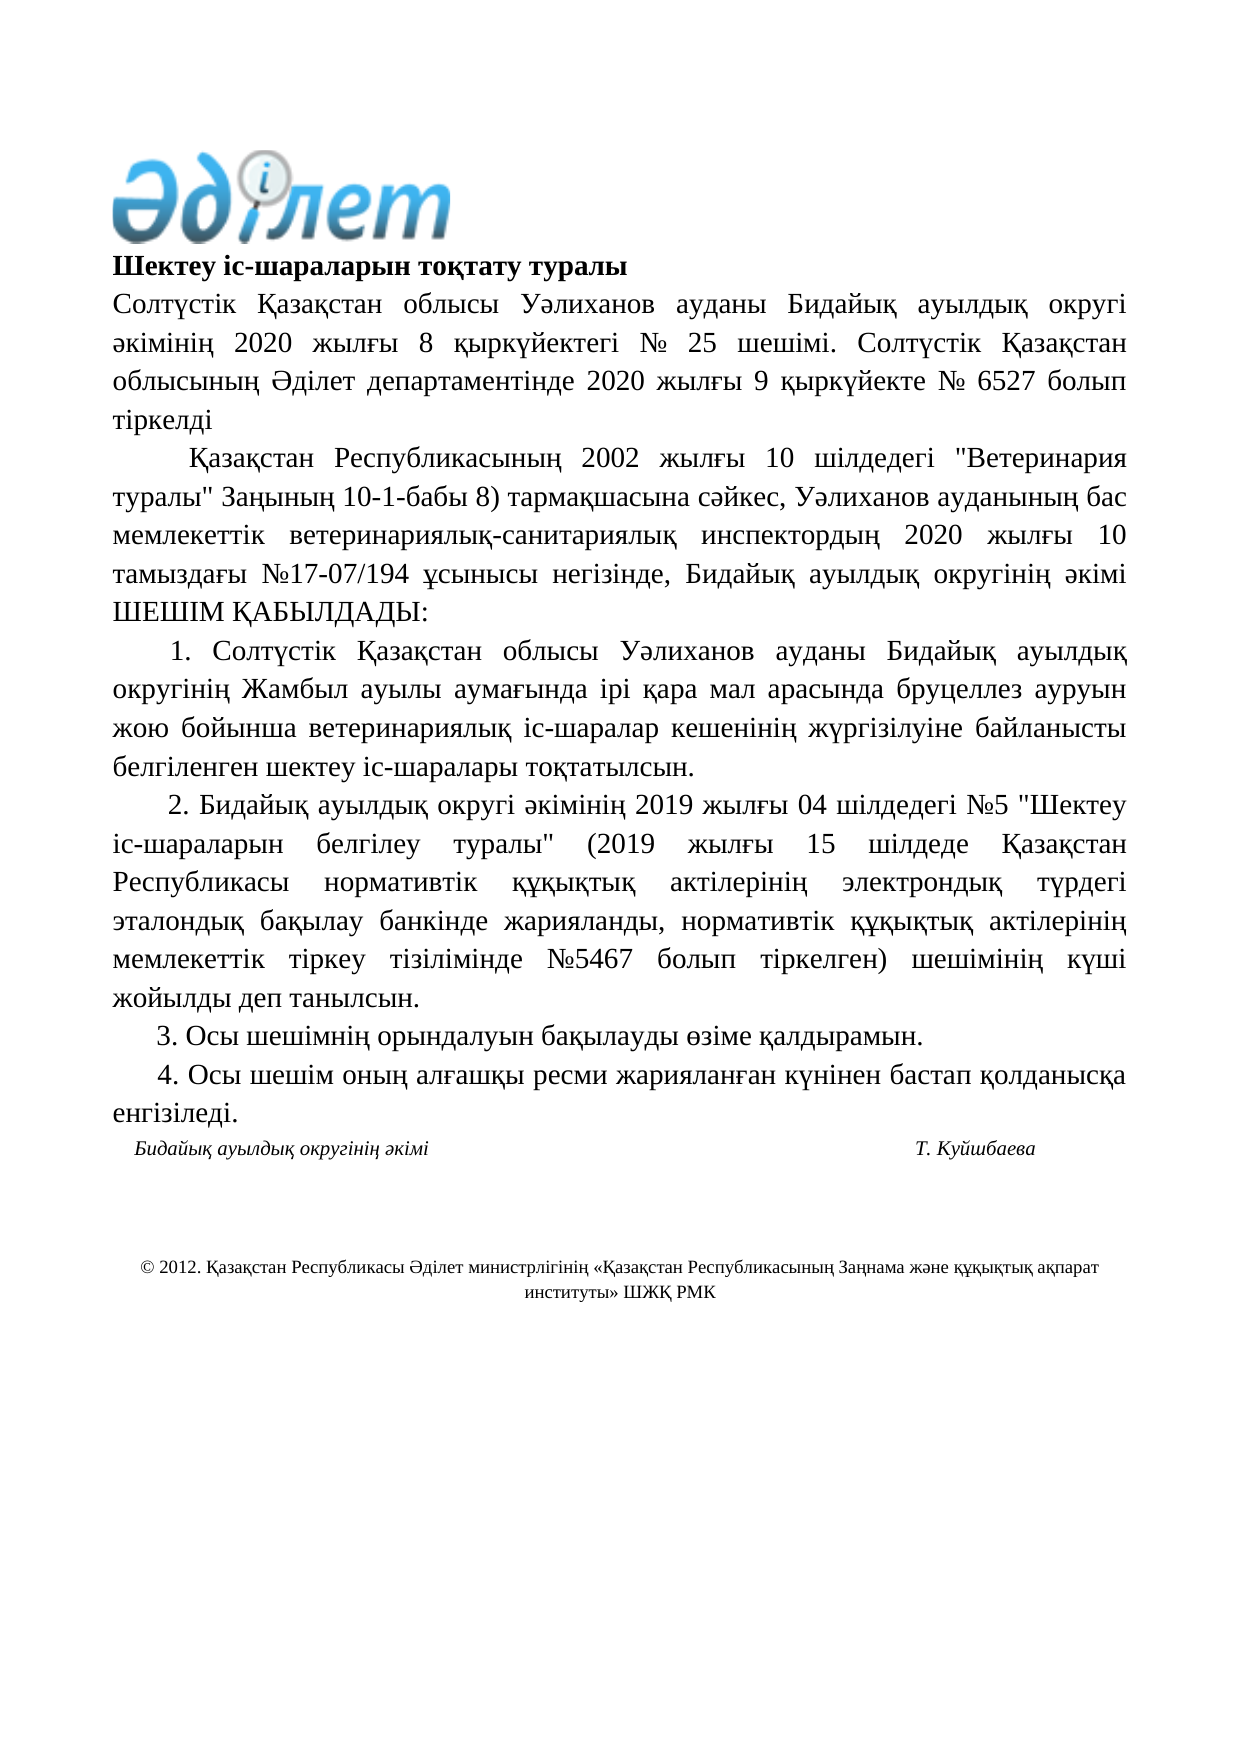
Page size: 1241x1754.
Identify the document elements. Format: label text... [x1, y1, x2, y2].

text Шектеу іс-шараларын тоқтату туралы [112, 248, 1128, 281]
text 1. Солтүстік Қазақстан облысы Уәлиханов ауданы Бидайық ауылдық округінің Жамбыл ауылы аумағында ірі қара мал арасында бруцеллез ауруын жою бойынша ветеринариялық іс-шаралар кешенінің жүргізілуіне байланысты белгіленген шектеу іс-шаралары тоқтатылсын. [112, 633, 1128, 782]
table_header Т. Куйшбаева [913, 1134, 1240, 1165]
text 4. Осы шешім оның алғашқы ресми жарияланған күнінен бастап қолданысқа енгізіледі. [112, 1057, 1128, 1129]
text Қазақстан Республикасының 2002 жылғы 10 шілдедегі "Ветеринария туралы" Заңының 10-1-бабы 8) тармақшасына сәйкес, Уәлиханов ауданының бас мемлекеттік ветеринариялық-санитариялық инспектордың 2020 жылғы 10 тамыздағы №17-07/194 ұсынысы негізінде, Бидайық ауылдық округінің әкімі ШЕШІМ ҚАБЫЛДАДЫ: [112, 440, 1128, 628]
table_header Бидайық ауылдық округінің әкімі [101, 1134, 913, 1165]
picture [112, 150, 451, 244]
text © 2012. Қазақстан Республикасы Әділет министрлігінің «Қазақстан Республикасының Заңнама және құқықтық ақпарат институты» ШЖҚ РМК [112, 1256, 1128, 1302]
text 3. Осы шешімнің орындалуын бақылауды өзіме қалдырамын. [112, 1018, 1128, 1052]
text Солтүстік Қазақстан облысы Уәлиханов ауданы Бидайық ауылдық округі әкімінің 2020 жылғы 8 қыркүйектегі № 25 шешімі. Солтүстік Қазақстан облысының Әділет департаментінде 2020 жылғы 9 қыркүйекте № 6527 болып тіркелді [112, 286, 1128, 435]
text 2. Бидайық ауылдық округі әкімінің 2019 жылғы 04 шілдедегі №5 "Шектеу іс-шараларын белгілеу туралы" (2019 жылғы 15 шілдеде Қазақстан Республикасы нормативтік құқықтық актілерінің электрондық түрдегі эталондық бақылау банкінде жарияланды, нормативтік құқықтық актілерінің мемлекеттік тіркеу тізілімінде №5467 болып тіркелген) шешімінің күші жойылды деп танылсын. [112, 787, 1128, 1013]
